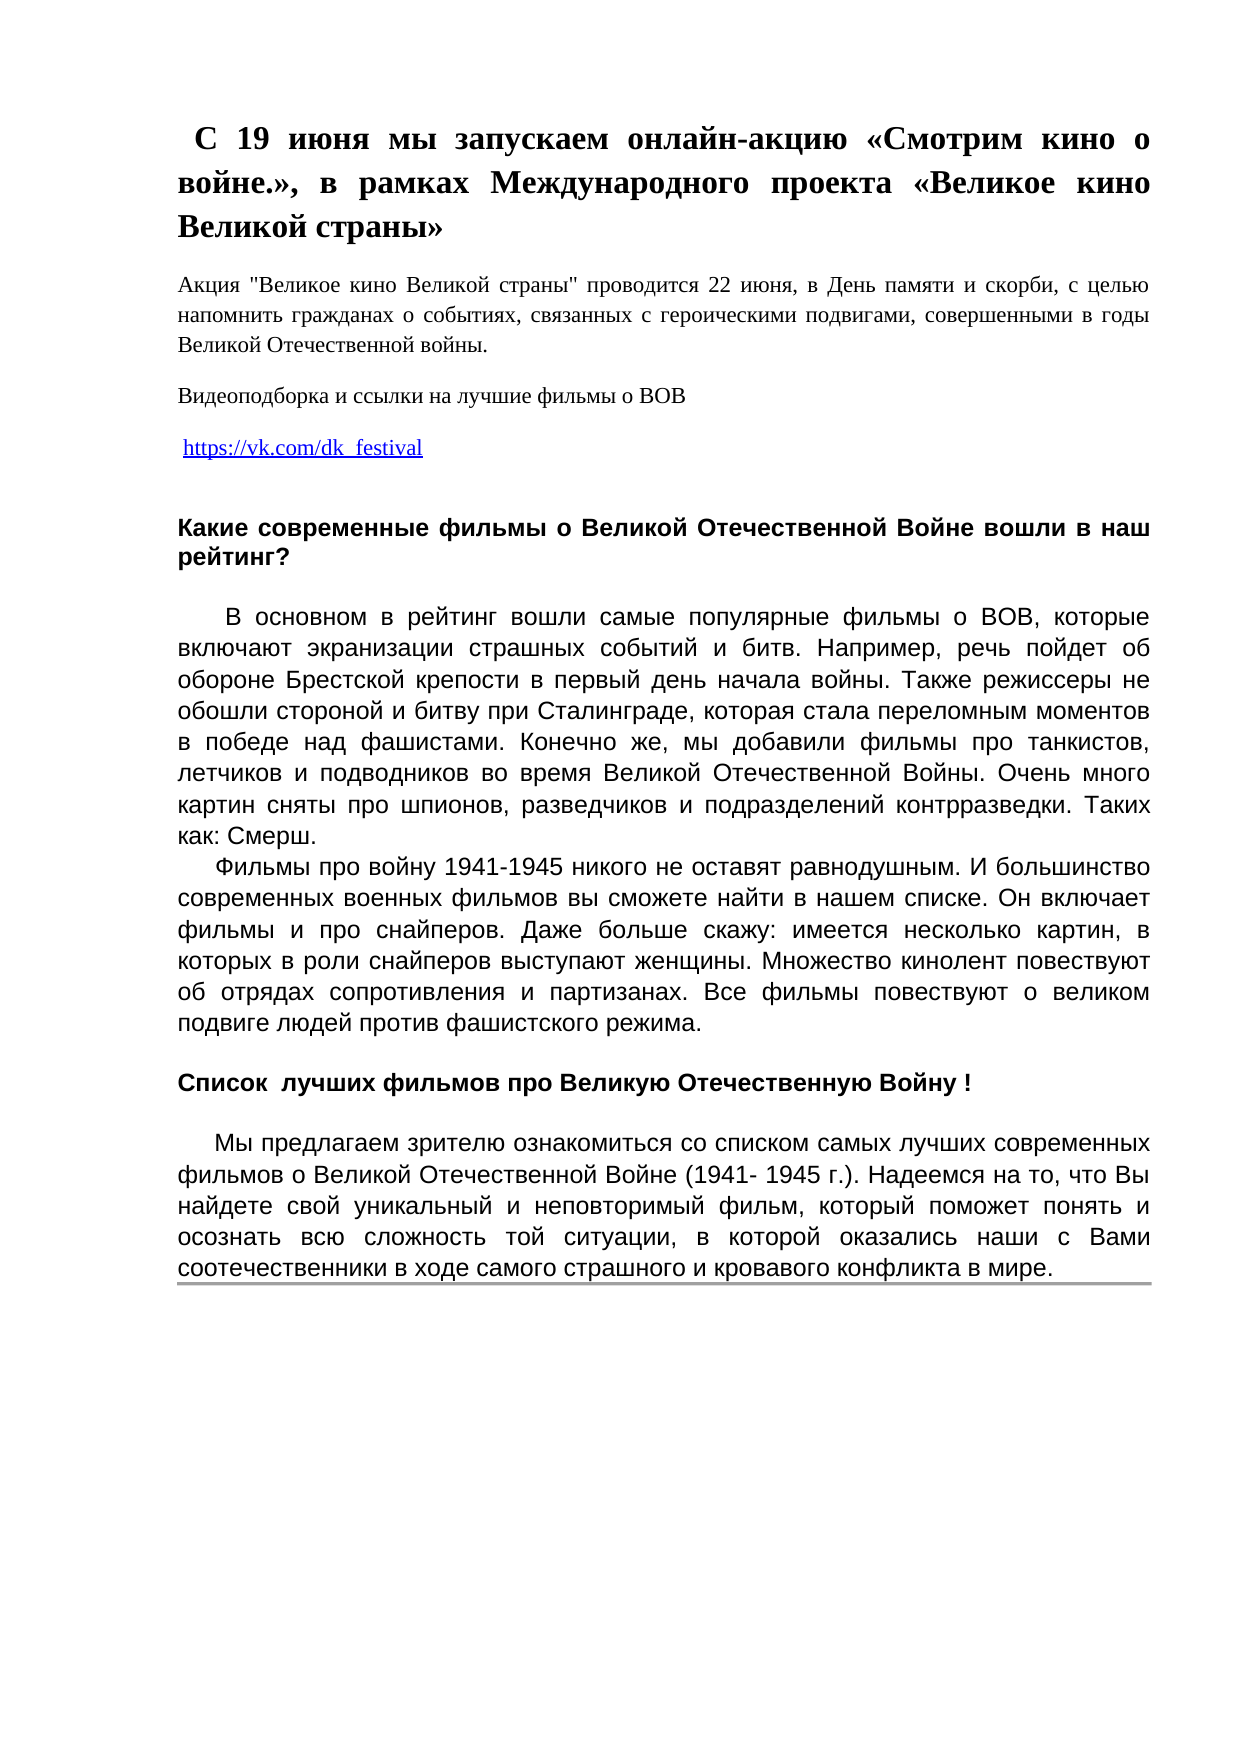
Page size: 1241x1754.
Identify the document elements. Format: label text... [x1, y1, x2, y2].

text Какие современные фильмы о Великой Отечественной Войне вошли в наш рейтинг? [177, 513, 1152, 571]
text Видеоподборка и ссылки на лучшие фильмы о ВОВ [177, 383, 1152, 409]
text В основном в рейтинг вошли самые популярные фильмы о ВОВ, которые включают экранизации страшных событий и битв. Например, речь пойдет об обороне Брестской крепости в первый день начала войны. Также режиссеры не обошли стороной и битву при Сталинграде, которая стала переломным моментов в победе над фашистами. Конечно же, мы добавили фильмы про танкистов, летчиков и подводников во время Великой Отечественной Войны. Очень много картин сняты про шпионов, разведчиков и подразделений контрразведки. Таких как: Смерш. [177, 600, 1152, 850]
text https://vk.com/dk_festival [177, 434, 1152, 460]
text Мы предлагаем зрителю ознакомиться со списком самых лучших современных фильмов о Великой Отечественной Войне (1941- 1945 г.). Надеемся на то, что Вы найдете свой уникальный и неповторимый фильм, который поможет понять и осознать всю сложность той ситуации, в которой оказались наши с Вами соотечественники в ходе самого страшного и кровавого конфликта в мире. [177, 1126, 1152, 1282]
text Акция "Великое кино Великой страны" проводится 22 июня, в День памяти и скорби, с целью напомнить гражданах о событиях, связанных с героическими подвигами, совершенными в годы Великой Отечественной войны. [177, 271, 1152, 358]
text Фильмы про войну 1941-1945 никого не оставят равнодушным. И большинство современных военных фильмов вы сможете найти в нашем списке. Он включает фильмы и про снайперов. Даже больше скажу: имеется несколько картин, в которых в роли снайперов выступают женщины. Множество кинолент повествуют об отрядах сопротивления и партизанах. Все фильмы повествуют о великом подвиге людей против фашистского режима. [177, 850, 1152, 1037]
text С 19 июня мы запускаем онлайн-акцию «Смотрим кино о войне.», в рамках Международного проекта «Великое кино Великой страны» [177, 118, 1152, 244]
text Список лучших фильмов про Великую Отечественную Войну ! [177, 1068, 1152, 1097]
